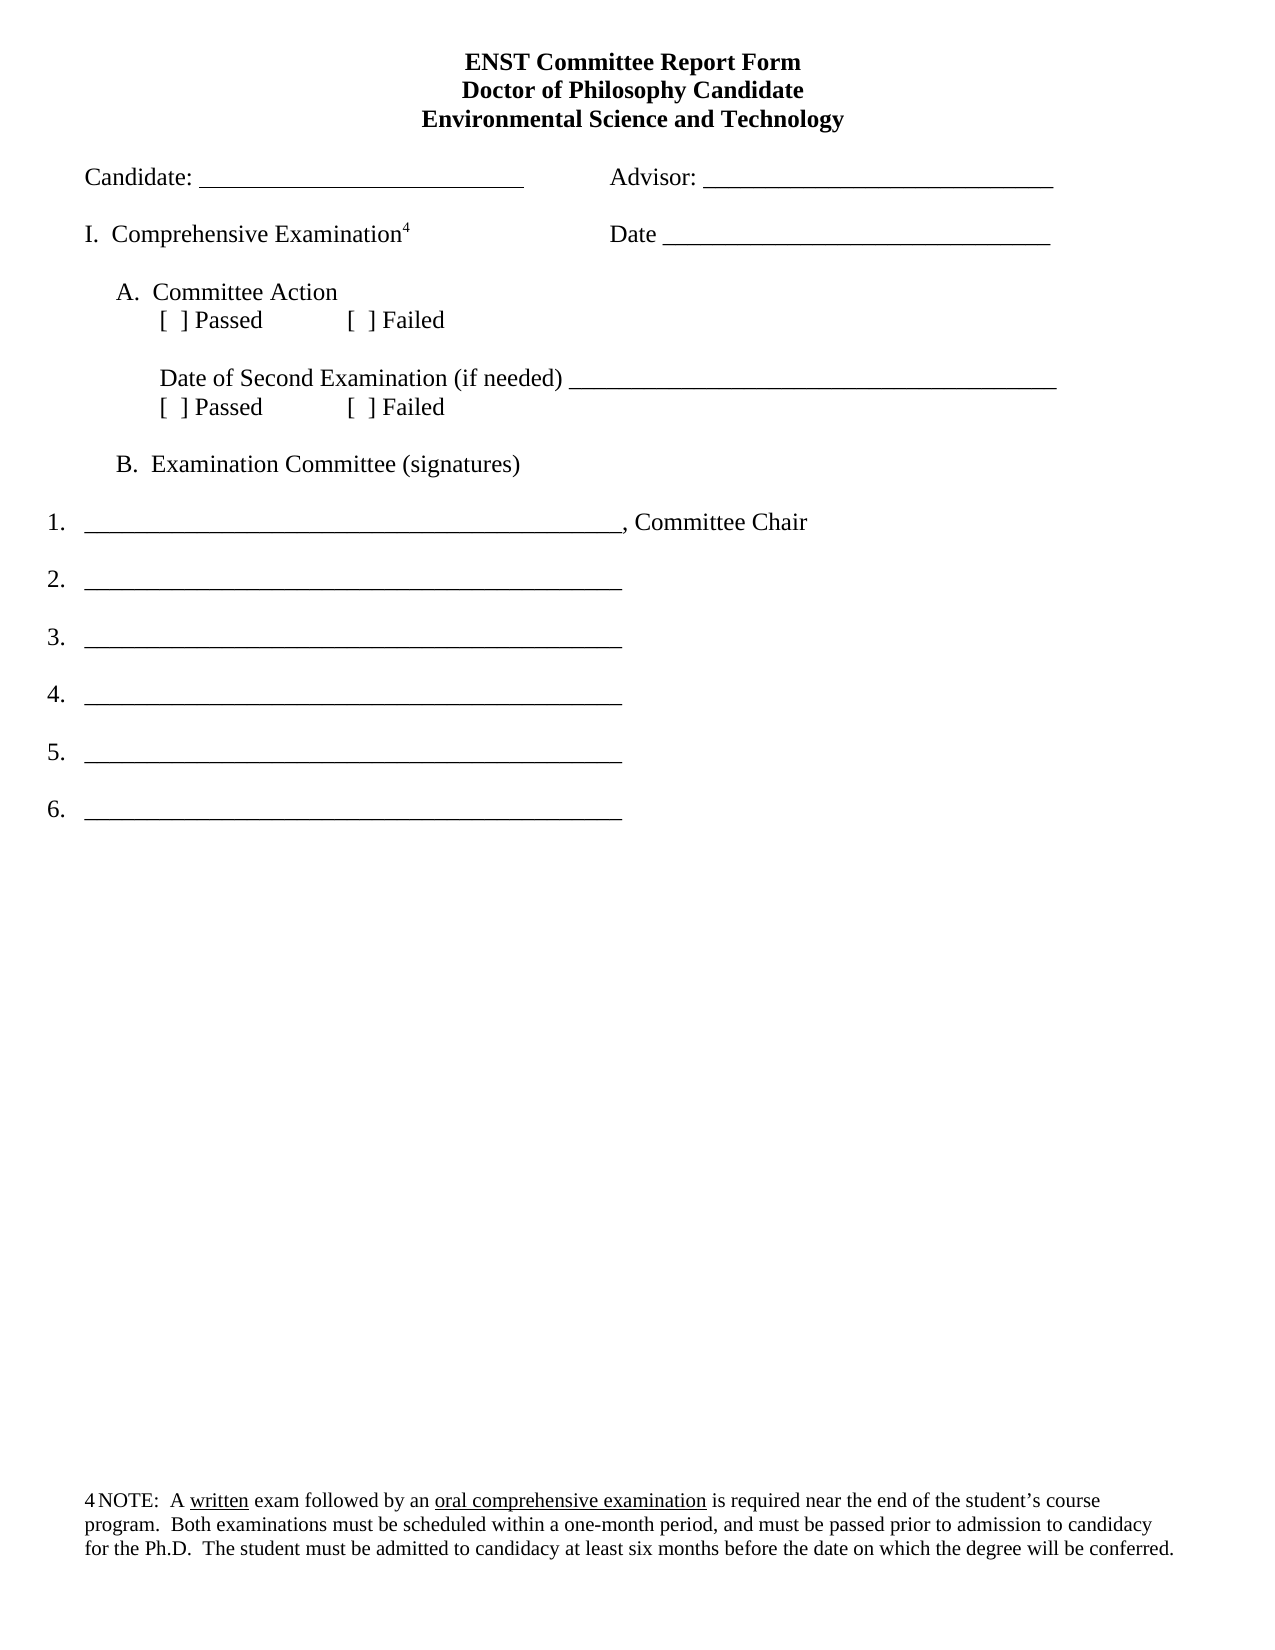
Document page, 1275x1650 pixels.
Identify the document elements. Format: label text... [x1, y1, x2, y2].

text Candidate: Advisor: ____________________________ [84, 162, 1181, 191]
list ___________________________________________ [47, 794, 1181, 823]
list ___________________________________________ [47, 564, 1181, 593]
subtitle I. Comprehensive Examination Date _______________________________ [84, 219, 1181, 248]
text A. Committee Action [84, 277, 1181, 306]
list ___________________________________________ [47, 737, 1181, 766]
text Doctor of Philosophy Candidate [84, 76, 1181, 104]
text ENST Committee Report Form [84, 47, 1181, 76]
list ___________________________________________ [47, 679, 1181, 708]
text Date of Second Examination (if needed) _______________________________________ [84, 363, 1181, 392]
text [ ] Passed [ ] Failed [84, 306, 1181, 334]
text [ ] Passed [ ] Failed [84, 392, 1181, 421]
text B. Examination Committee (signatures) [84, 449, 1181, 478]
text Environmental Science and Technology [84, 104, 1181, 133]
list ___________________________________________ [47, 622, 1181, 651]
list ___________________________________________, Committee Chair [47, 507, 1181, 536]
